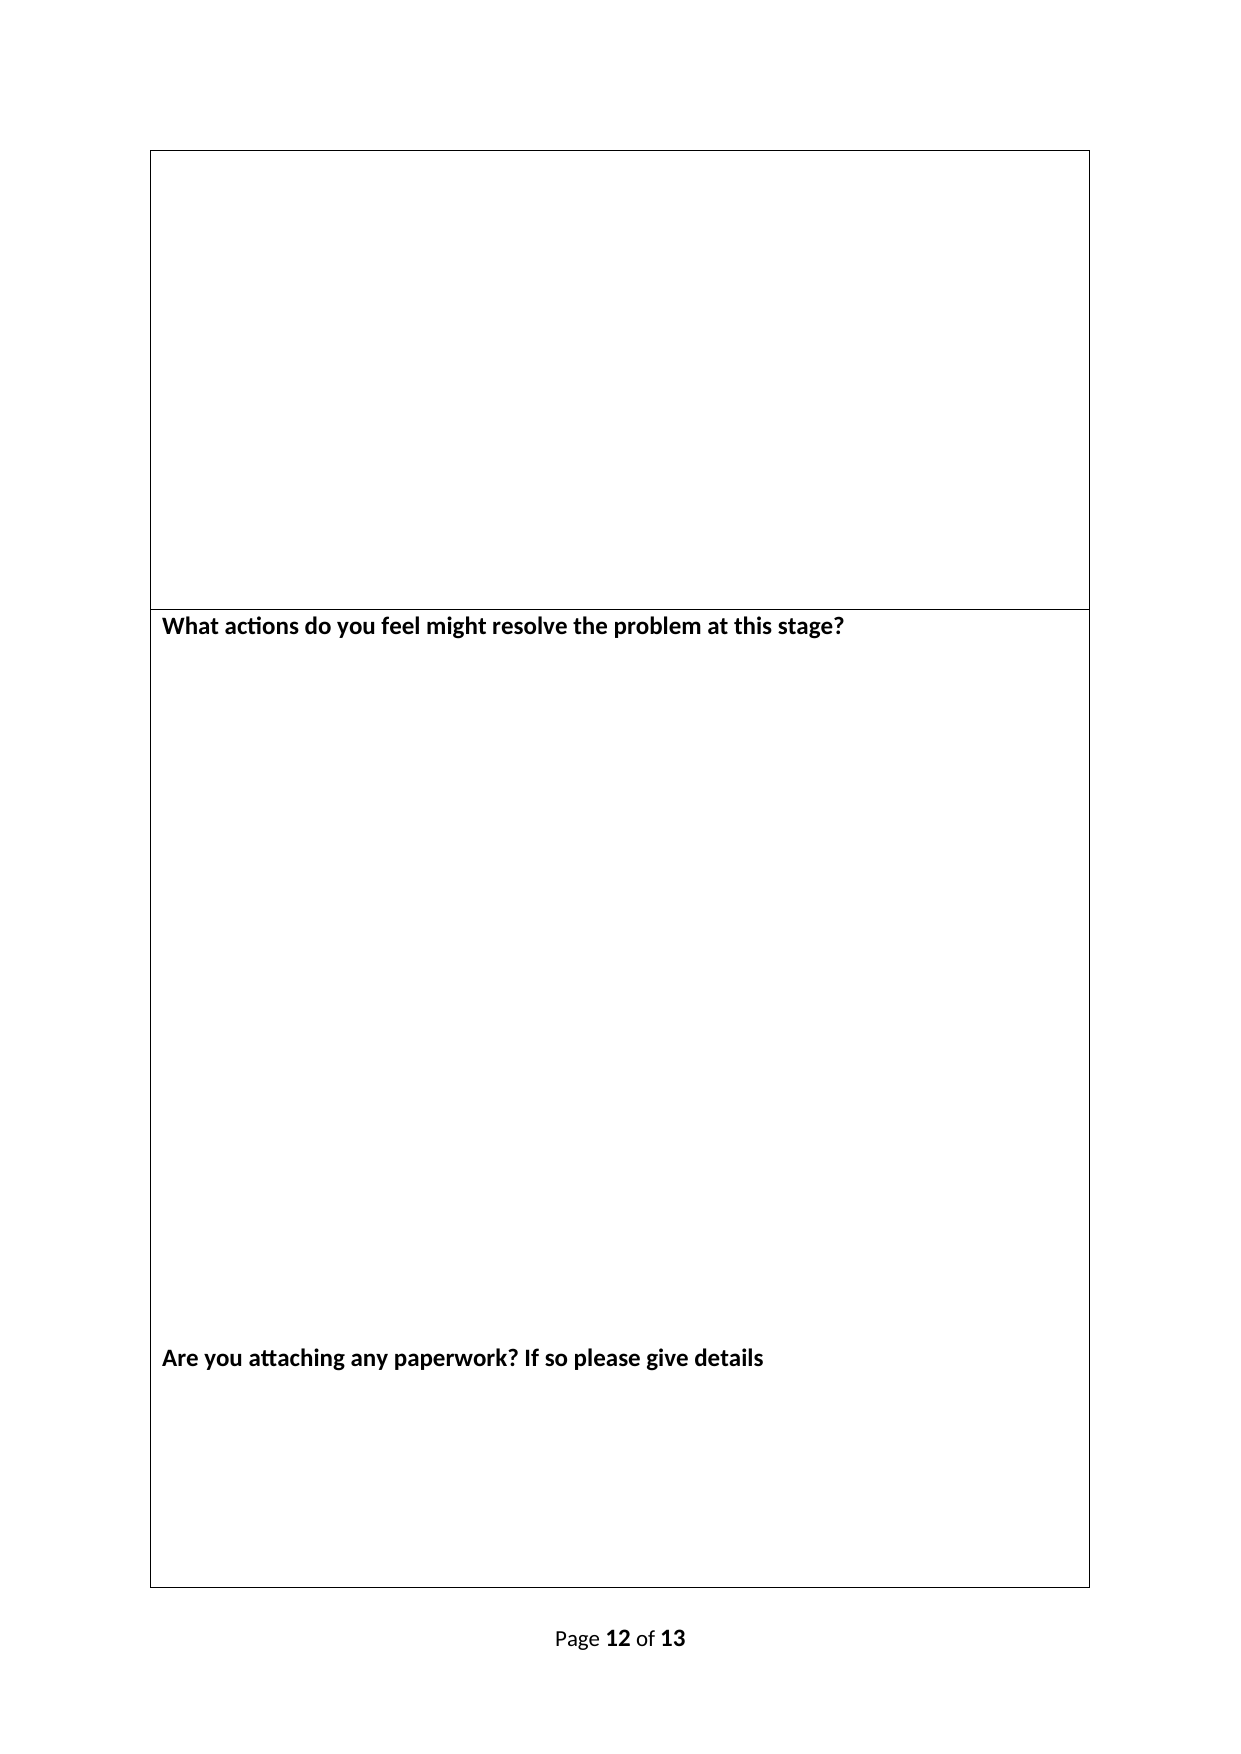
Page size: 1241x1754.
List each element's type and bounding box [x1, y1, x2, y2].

table_cell [151, 610, 1089, 1587]
table_cell [151, 151, 1089, 609]
